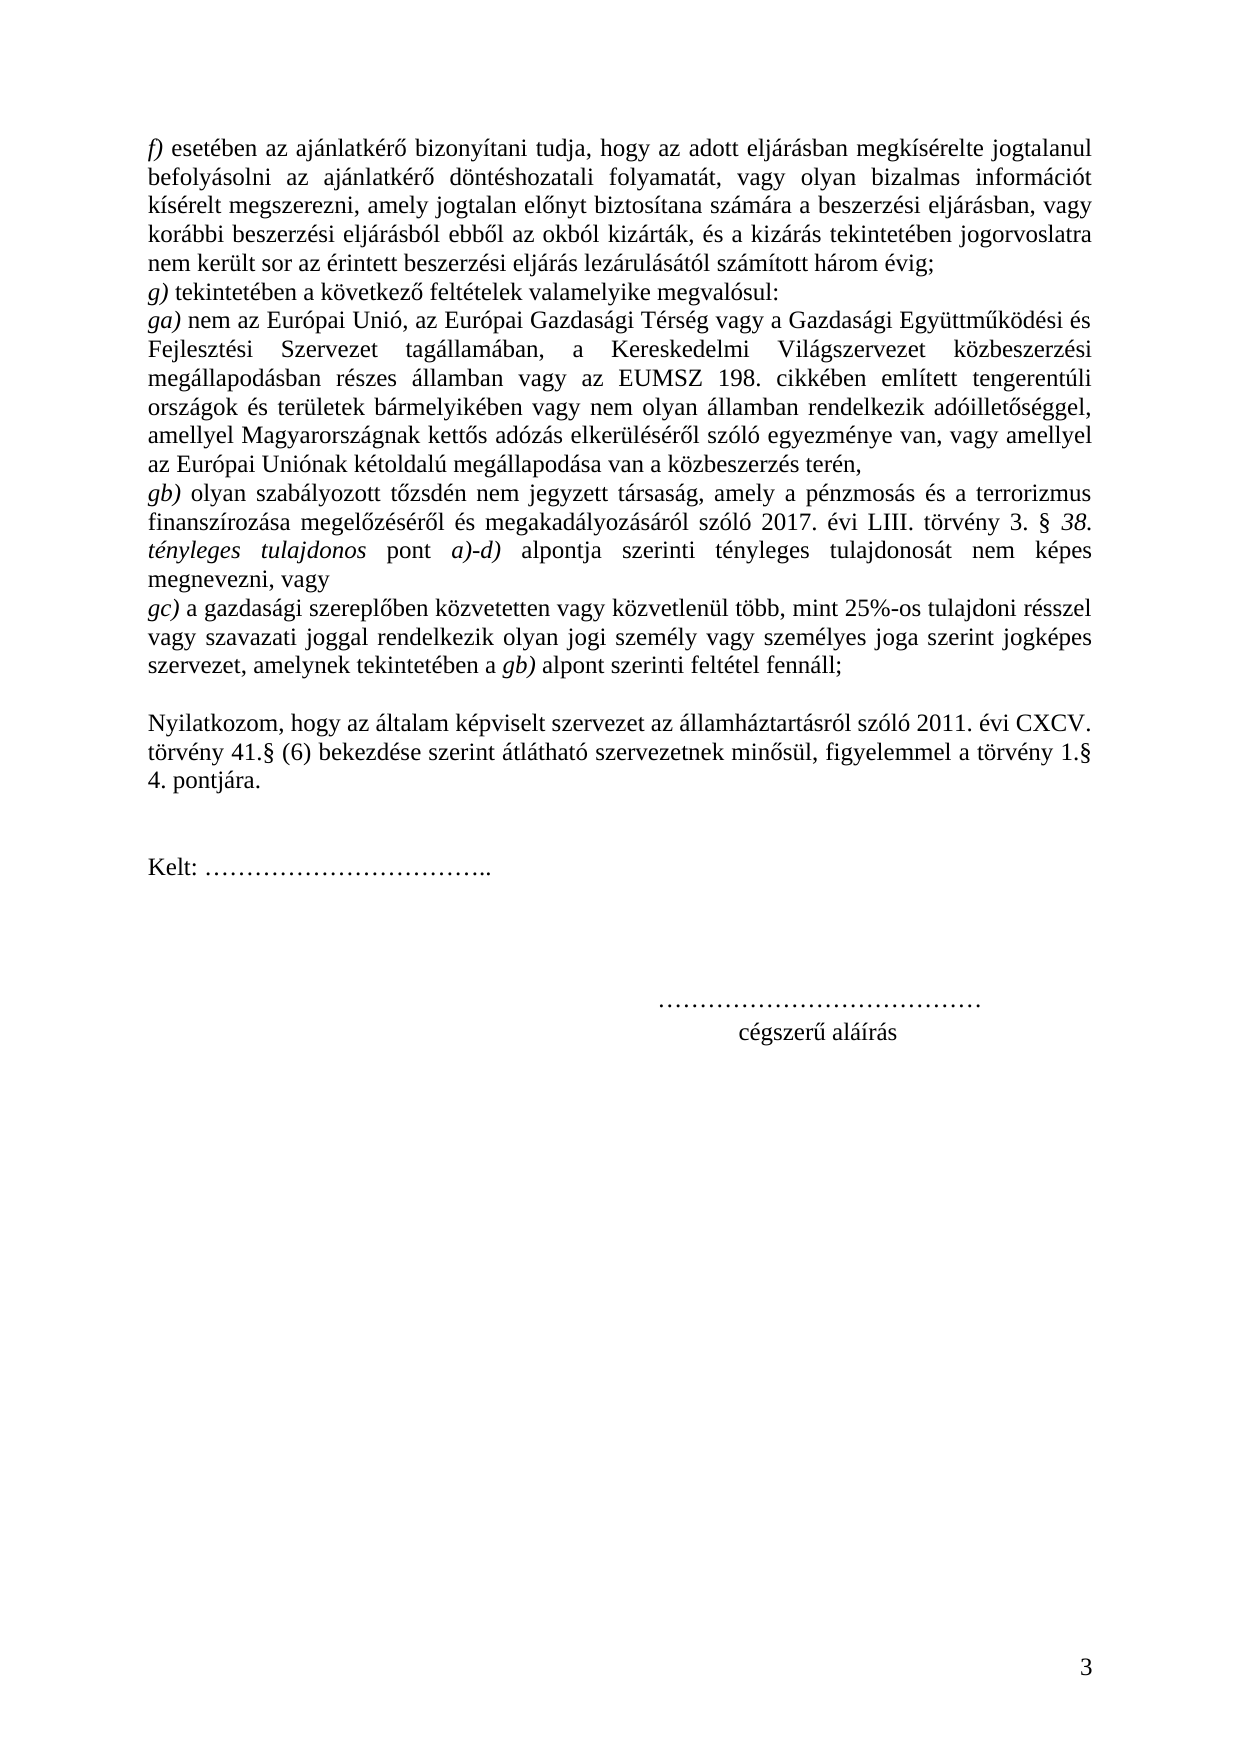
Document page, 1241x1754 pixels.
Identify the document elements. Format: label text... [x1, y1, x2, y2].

text gb) olyan szabályozott tőzsdén nem jegyzett társaság, amely a pénzmosás és a terrorizmus finanszírozása megelőzéséről és megakadályozásáról szóló 2017. évi LIII. törvény 3. § 38. tényleges tulajdonos pont a)-d) alpontja szerinti tényleges tulajdonosát nem képes megnevezni, vagy [148, 478, 1093, 593]
text gc) a gazdasági szereplőben közvetetten vagy közvetlenül több, mint 25%-os tulajdoni résszel vagy szavazati joggal rendelkezik olyan jogi személy vagy személyes joga szerint jogképes szervezet, amelynek tekintetében a gb) alpont szerinti feltétel fennáll; [148, 593, 1093, 679]
text g) tekintetében a következő feltételek valamelyike megvalósul: [148, 277, 1093, 305]
text Kelt: …………………………….. [148, 852, 1093, 880]
text f) esetében az ajánlatkérő bizonyítani tudja, hogy az adott eljárásban megkísérelte jogtalanul befolyásolni az ajánlatkérő döntéshozatali folyamatát, vagy olyan bizalmas információt kísérelt megszerezni, amely jogtalan előnyt biztosítana számára a beszerzési eljárásban, vagy korábbi beszerzési eljárásból ebből az okból kizárták, és a kizárás tekintetében jogorvoslatra nem került sor az érintett beszerzési eljárás lezárulásától számított három évig; [148, 133, 1093, 277]
table_header ………………………………… cégszerű aláírás [650, 984, 989, 1116]
text ga) nem az Európai Unió, az Európai Gazdasági Térség vagy a Gazdasági Együttműködési és Fejlesztési Szervezet tagállamában, a Kereskedelmi Világszervezet közbeszerzési megállapodásban részes államban vagy az EUMSZ 198. cikkében említett tengerentúli országok és területek bármelyikében vagy nem olyan államban rendelkezik adóilletőséggel, amellyel Magyarországnak kettős adózás elkerüléséről szóló egyezménye van, vagy amellyel az Európai Uniónak kétoldalú megállapodása van a közbeszerzés terén, [148, 305, 1093, 478]
text Nyilatkozom, hogy az általam képviselt szervezet az államháztartásról szóló 2011. évi CXCV. törvény 41.§ (6) bekezdése szerint átlátható szervezetnek minősül, figyelemmel a törvény 1.§ 4. pontjára. [148, 708, 1093, 794]
